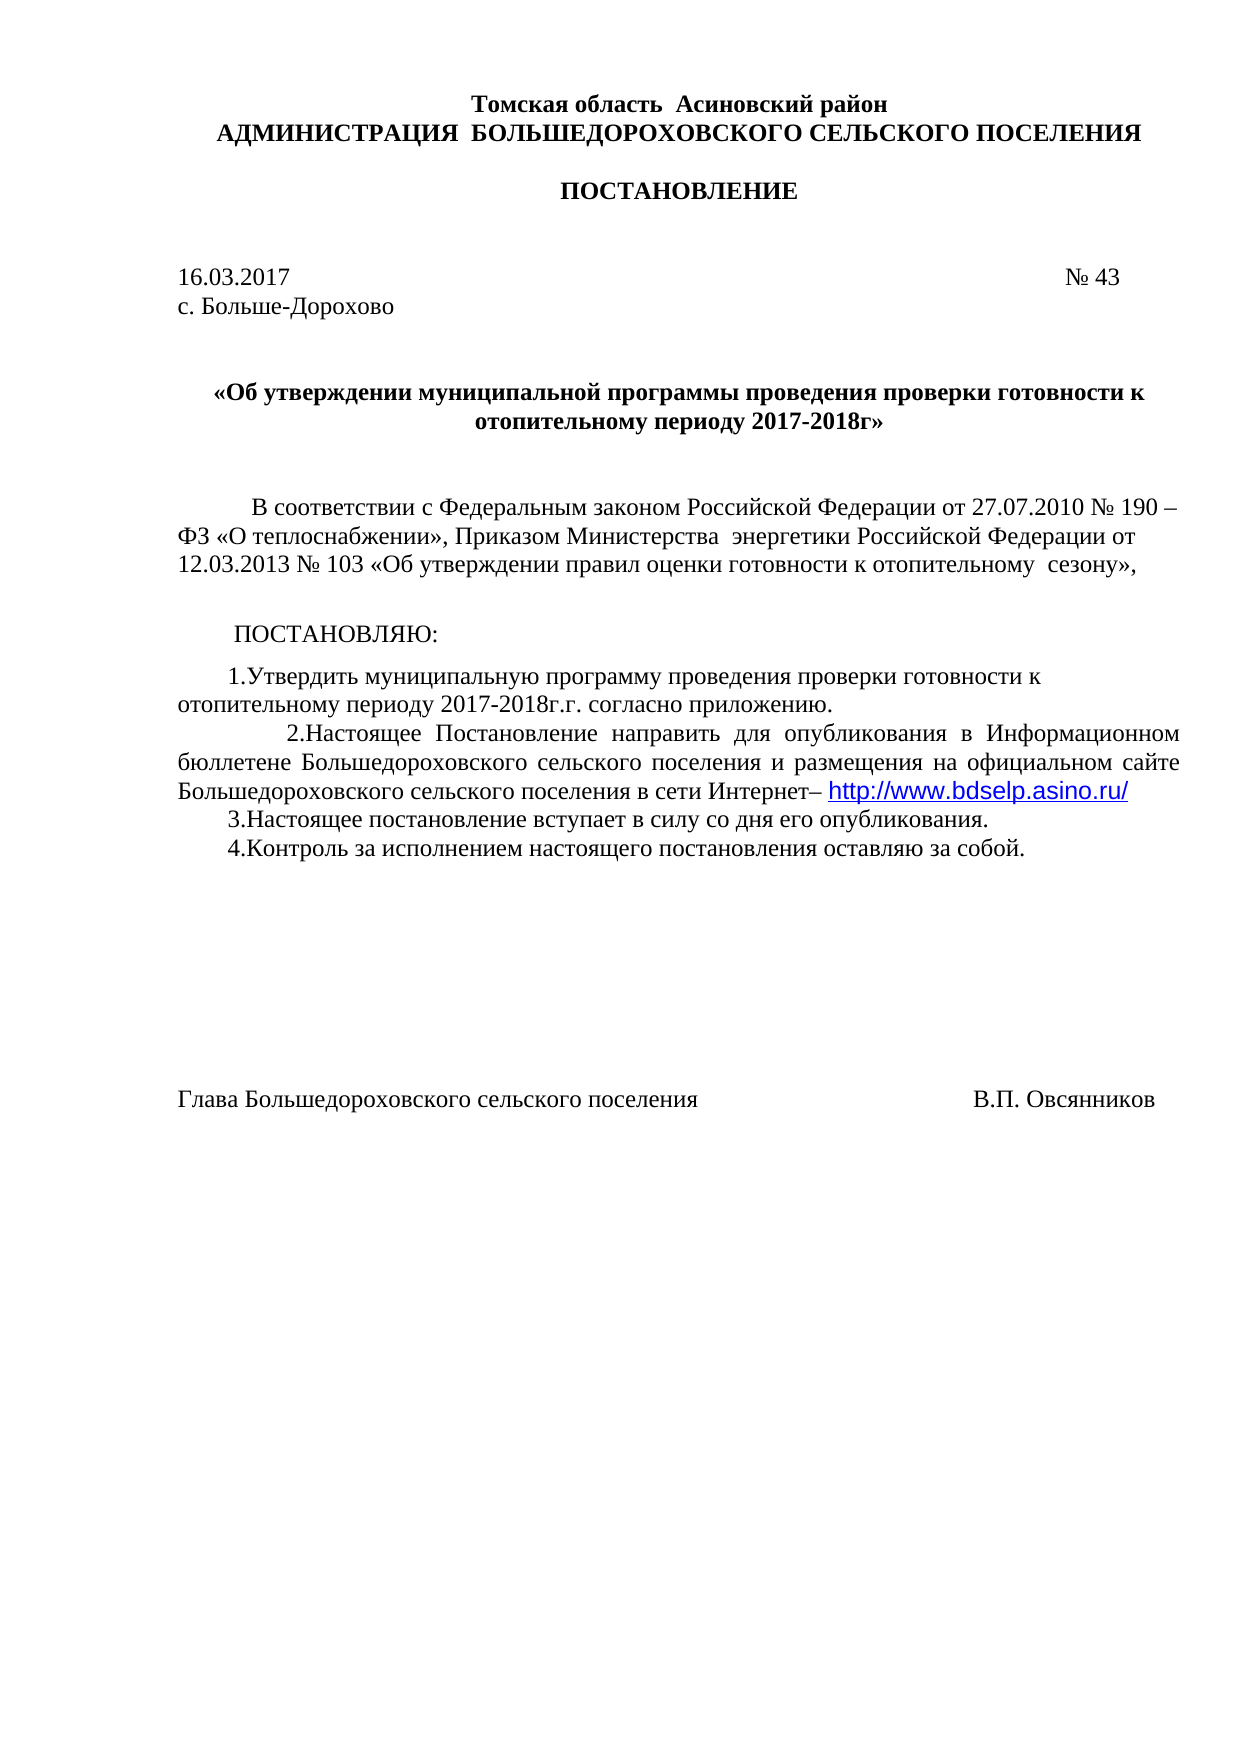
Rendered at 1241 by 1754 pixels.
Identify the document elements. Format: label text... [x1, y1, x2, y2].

text «Об утверждении муниципальной программы проведения проверки готовности к отопительному периоду 2017-2018г» [177, 377, 1181, 434]
text В соответствии с Федеральным законом Российской Федерации от 27.07.2010 № 190 – ФЗ «О теплоснабжении», Приказом Министерства энергетики Российской Федерации от 12.03.2013 № 103 «Об утверждении правил оценки готовности к отопительному сезону», [177, 492, 1181, 578]
text 2.Настоящее Постановление направить для опубликования в Информационном бюллетене Большедороховского сельского поселения и размещения на официальном сайте Большедороховского сельского поселения в сети Интернет– http://www.bdselp.asino.ru/ [177, 718, 1181, 804]
text с. Больше-Дорохово [177, 291, 1181, 319]
text 3.Настоящее постановление вступает в силу со дня его опубликования. [177, 804, 1181, 833]
text 1.Утвердить муниципальную программу проведения проверки готовности к отопительному периоду 2017-2018г.г. согласно приложению. [177, 661, 1181, 718]
text 16.03.2017 № 43 [177, 262, 1181, 291]
text ПОСТАНОВЛЕНИЕ [177, 176, 1181, 204]
text Глава Большедороховского сельского поселения В.П. Овсянников [177, 1084, 1181, 1113]
text ПОСТАНОВЛЯЮ: [177, 619, 1181, 648]
text 4.Контроль за исполнением настоящего постановления оставляю за собой. [177, 833, 1191, 862]
text АДМИНИСТРАЦИЯ БОЛЬШЕДОРОХОВСКОГО СЕЛЬСКОГО ПОСЕЛЕНИЯ [177, 118, 1181, 147]
text Томская область Асиновский район [177, 89, 1181, 118]
